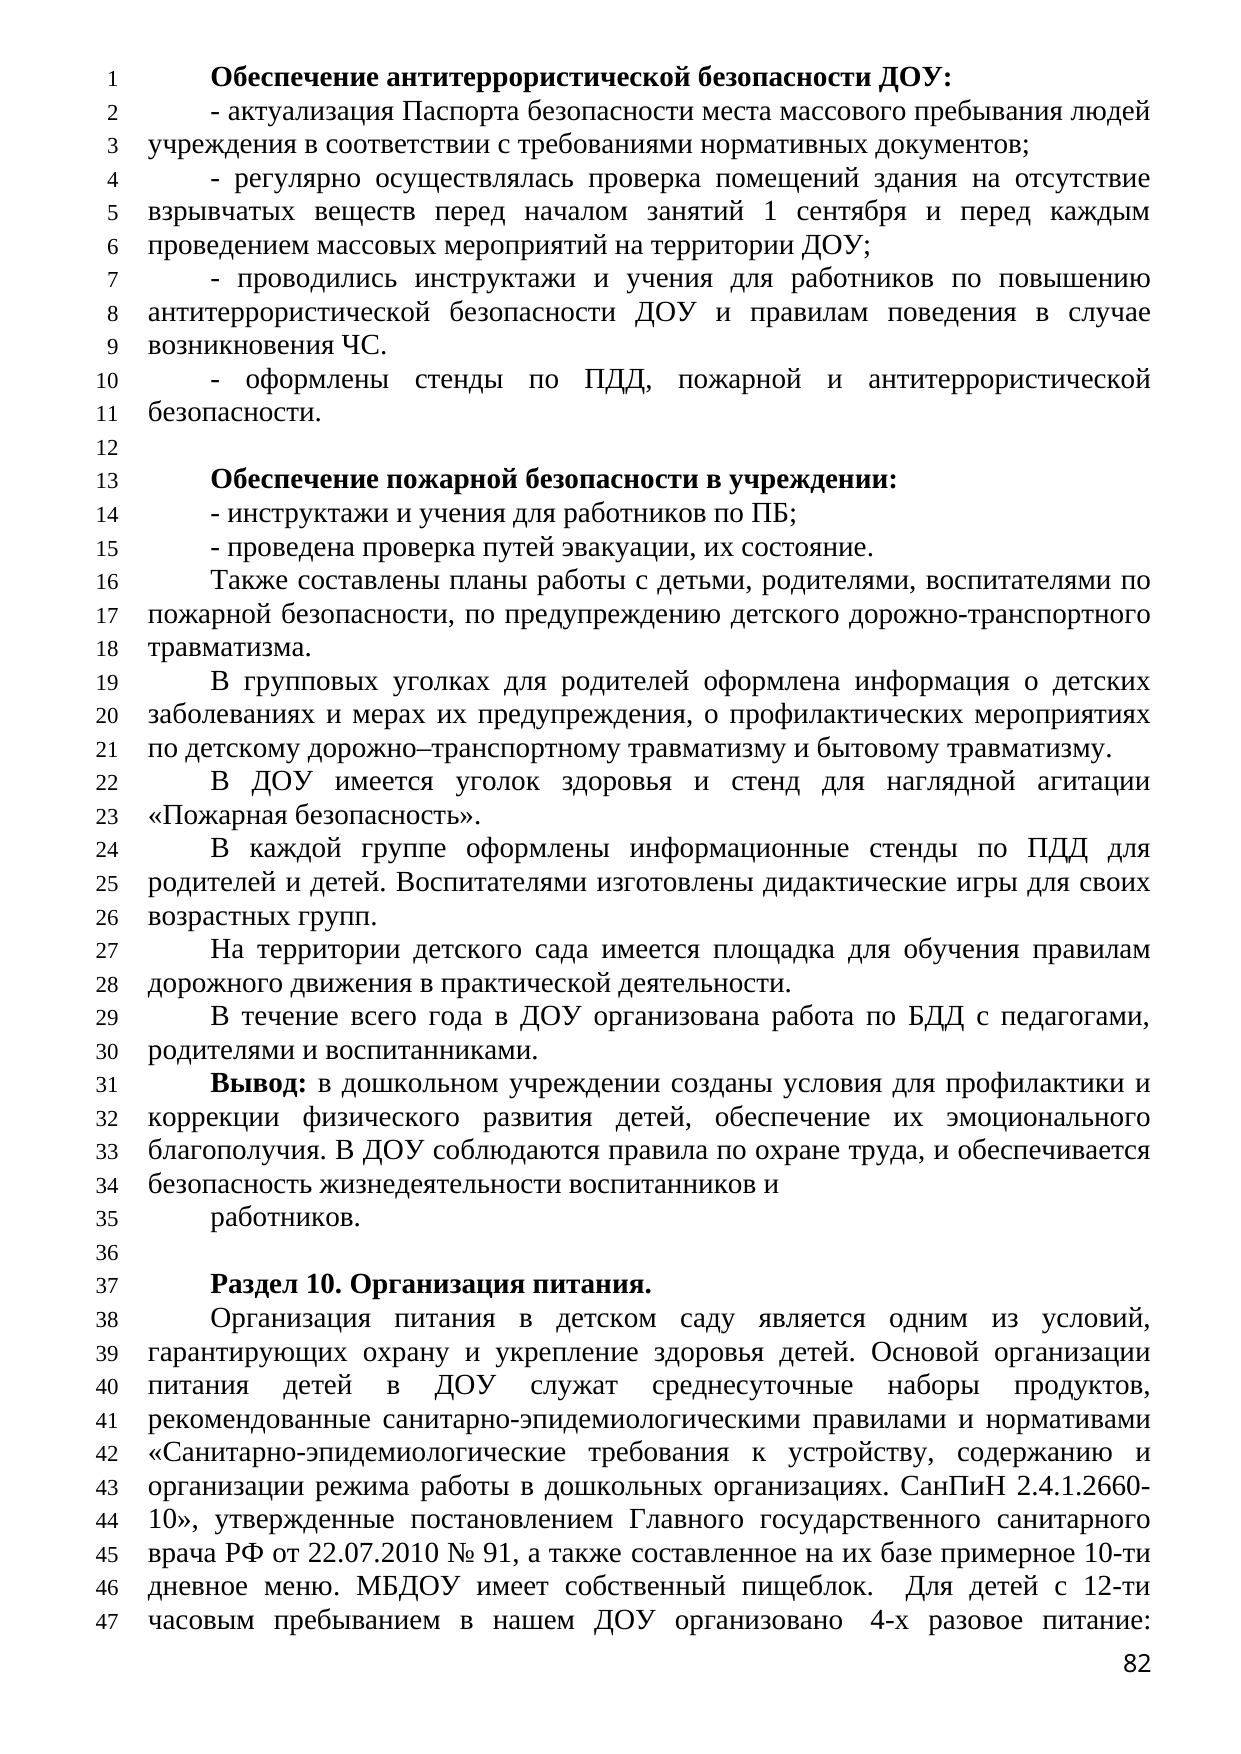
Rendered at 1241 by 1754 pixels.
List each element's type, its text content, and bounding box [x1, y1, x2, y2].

text - актуализация Паспорта безопасности места массового пребывания людей учреждения в соответствии с требованиями нормативных документов; [148, 93, 1152, 160]
text В ДОУ имеется уголок здоровья и стенд для наглядной агитации «Пожарная безопасность». [148, 763, 1152, 831]
text - проведена проверка путей эвакуации, их состояние. [148, 529, 1152, 562]
text В каждой группе оформлены информационные стенды по ПДД для родителей и детей. Воспитателями изготовлены дидактические игры для своих возрастных групп. [148, 831, 1152, 931]
text - оформлены стенды по ПДД, пожарной и антитеррористической безопасности. [148, 361, 1152, 428]
text - инструктажи и учения для работников по ПБ; [148, 495, 1152, 529]
text Вывод: в дошкольном учреждении созданы условия для профилактики и коррекции физического развития детей, обеспечение их эмоционального благополучия. В ДОУ соблюдаются правила по охране труда, и обеспечивается безопасность жизнедеятельности воспитанников и [148, 1065, 1152, 1199]
text Обеспечение антитеррористической безопасности ДОУ: [148, 59, 1152, 93]
text - проводились инструктажи и учения для работников по повышению антитеррористической безопасности ДОУ и правилам поведения в случае возникновения ЧС. [148, 260, 1152, 361]
text работников. [148, 1199, 1152, 1233]
text Раздел 10. Организация питания. [148, 1267, 1152, 1300]
text В течение всего года в ДОУ организована работа по БДД с педагогами, родителями и воспитанниками. [148, 998, 1152, 1065]
text В групповых уголках для родителей оформлена информация о детских заболеваниях и мерах их предупреждения, о профилактических мероприятиях по детскому дорожно–транспортному травматизму и бытовому травматизму. [148, 663, 1152, 763]
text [148, 1300, 1152, 1636]
text Обеспечение пожарной безопасности в учреждении: [148, 462, 1152, 495]
text На территории детского сада имеется площадка для обучения правилам дорожного движения в практической деятельности. [148, 931, 1152, 998]
text - регулярно осуществлялась проверка помещений здания на отсутствие взрывчатых веществ перед началом занятий 1 сентября и перед каждым проведением массовых мероприятий на территории ДОУ; [148, 160, 1152, 260]
text Также составлены планы работы с детьми, родителями, воспитателями по пожарной безопасности, по предупреждению детского дорожно-транспортного травматизма. [148, 562, 1152, 663]
